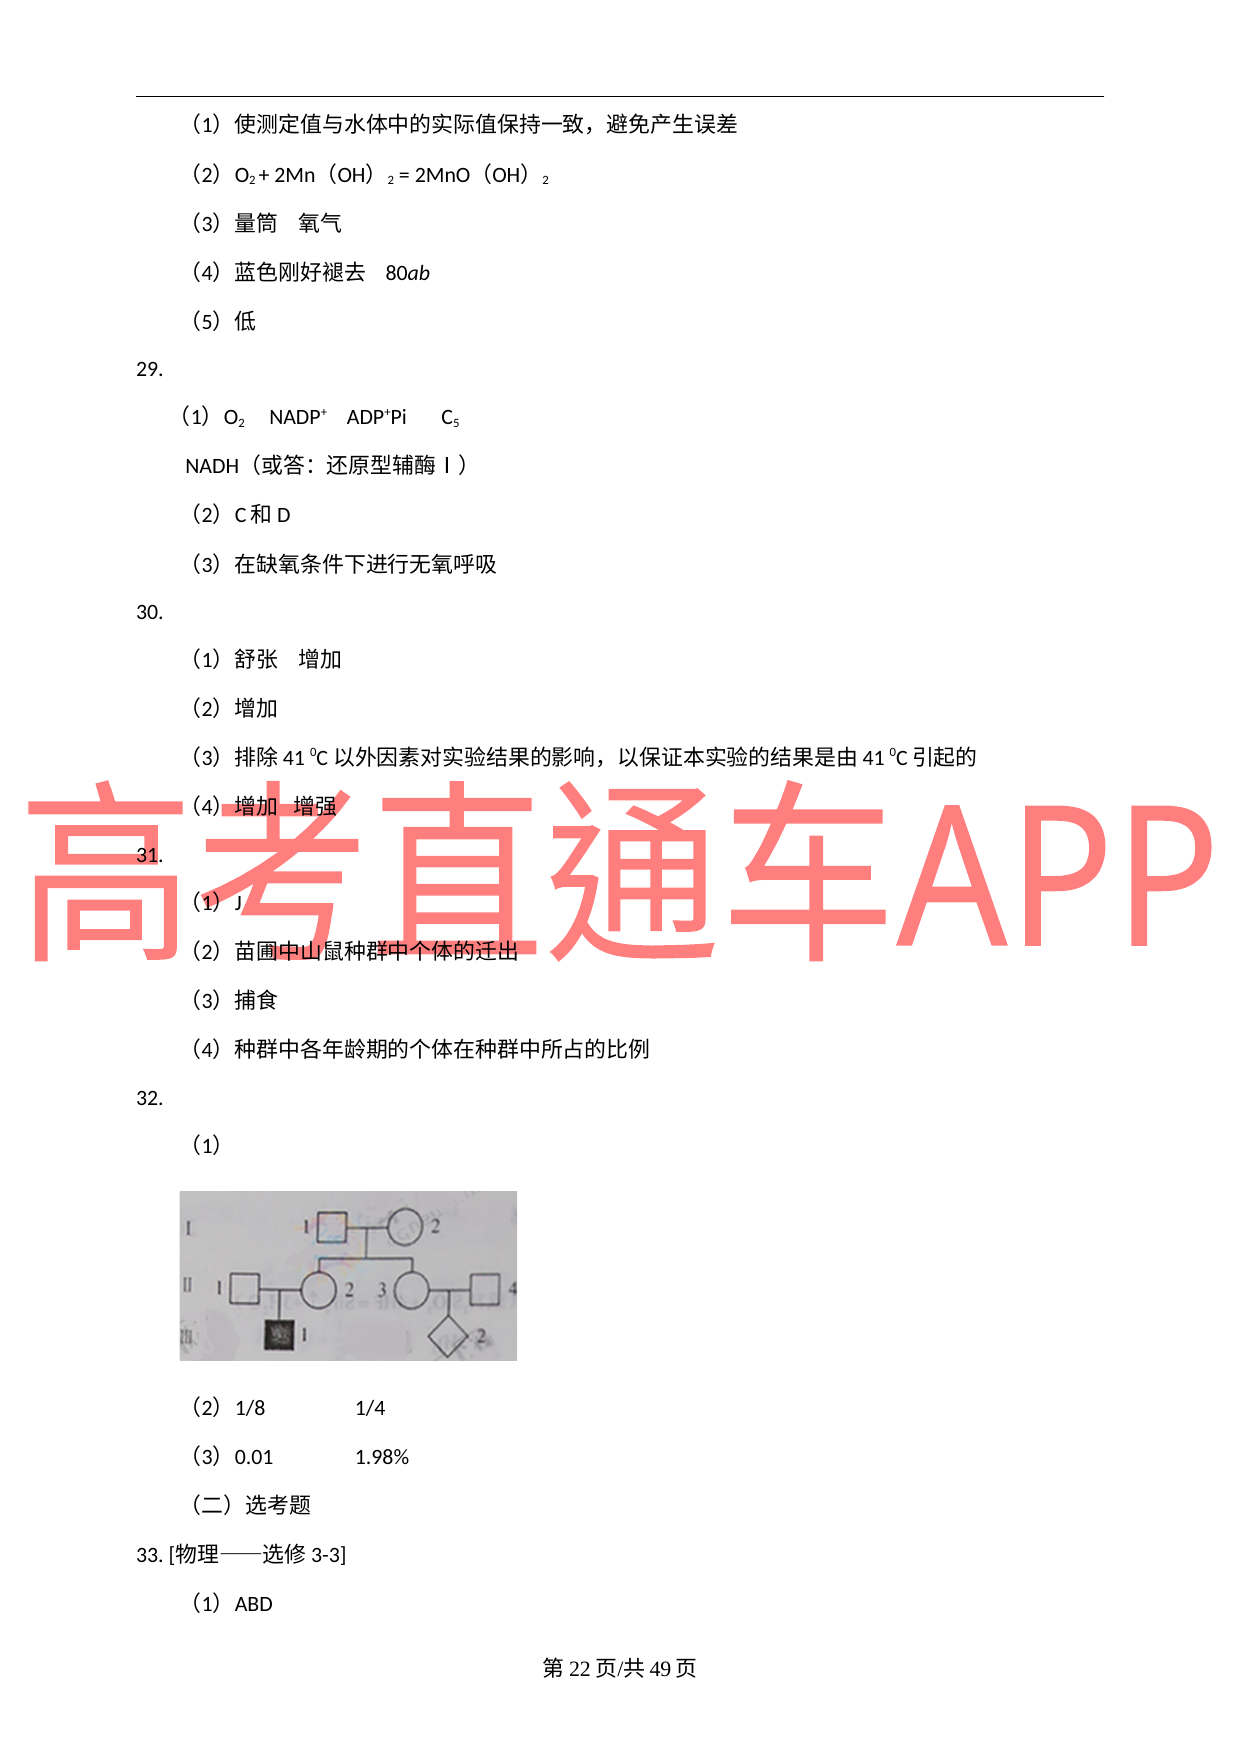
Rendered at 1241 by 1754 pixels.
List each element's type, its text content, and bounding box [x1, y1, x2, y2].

text （2）O2 + 2Mn（OH）2 = 2MnO（OH）2 [136, 156, 1104, 189]
text （5）低 [136, 303, 1104, 336]
text （4）蓝色刚好褪去 80ab [136, 254, 1104, 287]
text （3）排除41 0C 以外因素对实验结果的影响，以保证本实验的结果是由41 0C引起的 [136, 739, 1104, 773]
text （4）增加 增强 [136, 789, 1104, 822]
picture [179, 1191, 518, 1361]
text 30. [136, 595, 1104, 628]
text NADH（或答：还原型辅酶Ⅰ） [136, 448, 1104, 481]
text （2）C和D [136, 497, 1104, 530]
text （2）苗圃中山鼠种群中个体的迁出 [136, 933, 1104, 967]
text 29. [136, 352, 1104, 385]
text （1）ABD [136, 1585, 1104, 1618]
text （2）1/8 1/4 [136, 1389, 1104, 1422]
text （二）选考题 [136, 1487, 1104, 1520]
text （3）在缺氧条件下进行无氧呼吸 [136, 546, 1104, 579]
text 33. [物理——选修3-3] [136, 1536, 1104, 1569]
text 32. [136, 1081, 1104, 1114]
text （1）舒张 增加 [136, 641, 1104, 675]
text （1）O2 NADP+ ADP+Pi C5 [136, 399, 1104, 432]
text （1）使测定值与水体中的实际值保持一致，避免产生误差 [136, 107, 1104, 140]
text （2）增加 [136, 691, 1104, 724]
text （1） [136, 1127, 1104, 1160]
text 31. [136, 838, 1104, 871]
text （3）0.01 1.98% [136, 1438, 1104, 1471]
text （3）量筒 氧气 [136, 205, 1104, 238]
text （4）种群中各年龄期的个体在种群中所占的比例 [136, 1031, 1104, 1065]
text （3）捕食 [136, 982, 1104, 1016]
text （1）J [136, 884, 1104, 917]
